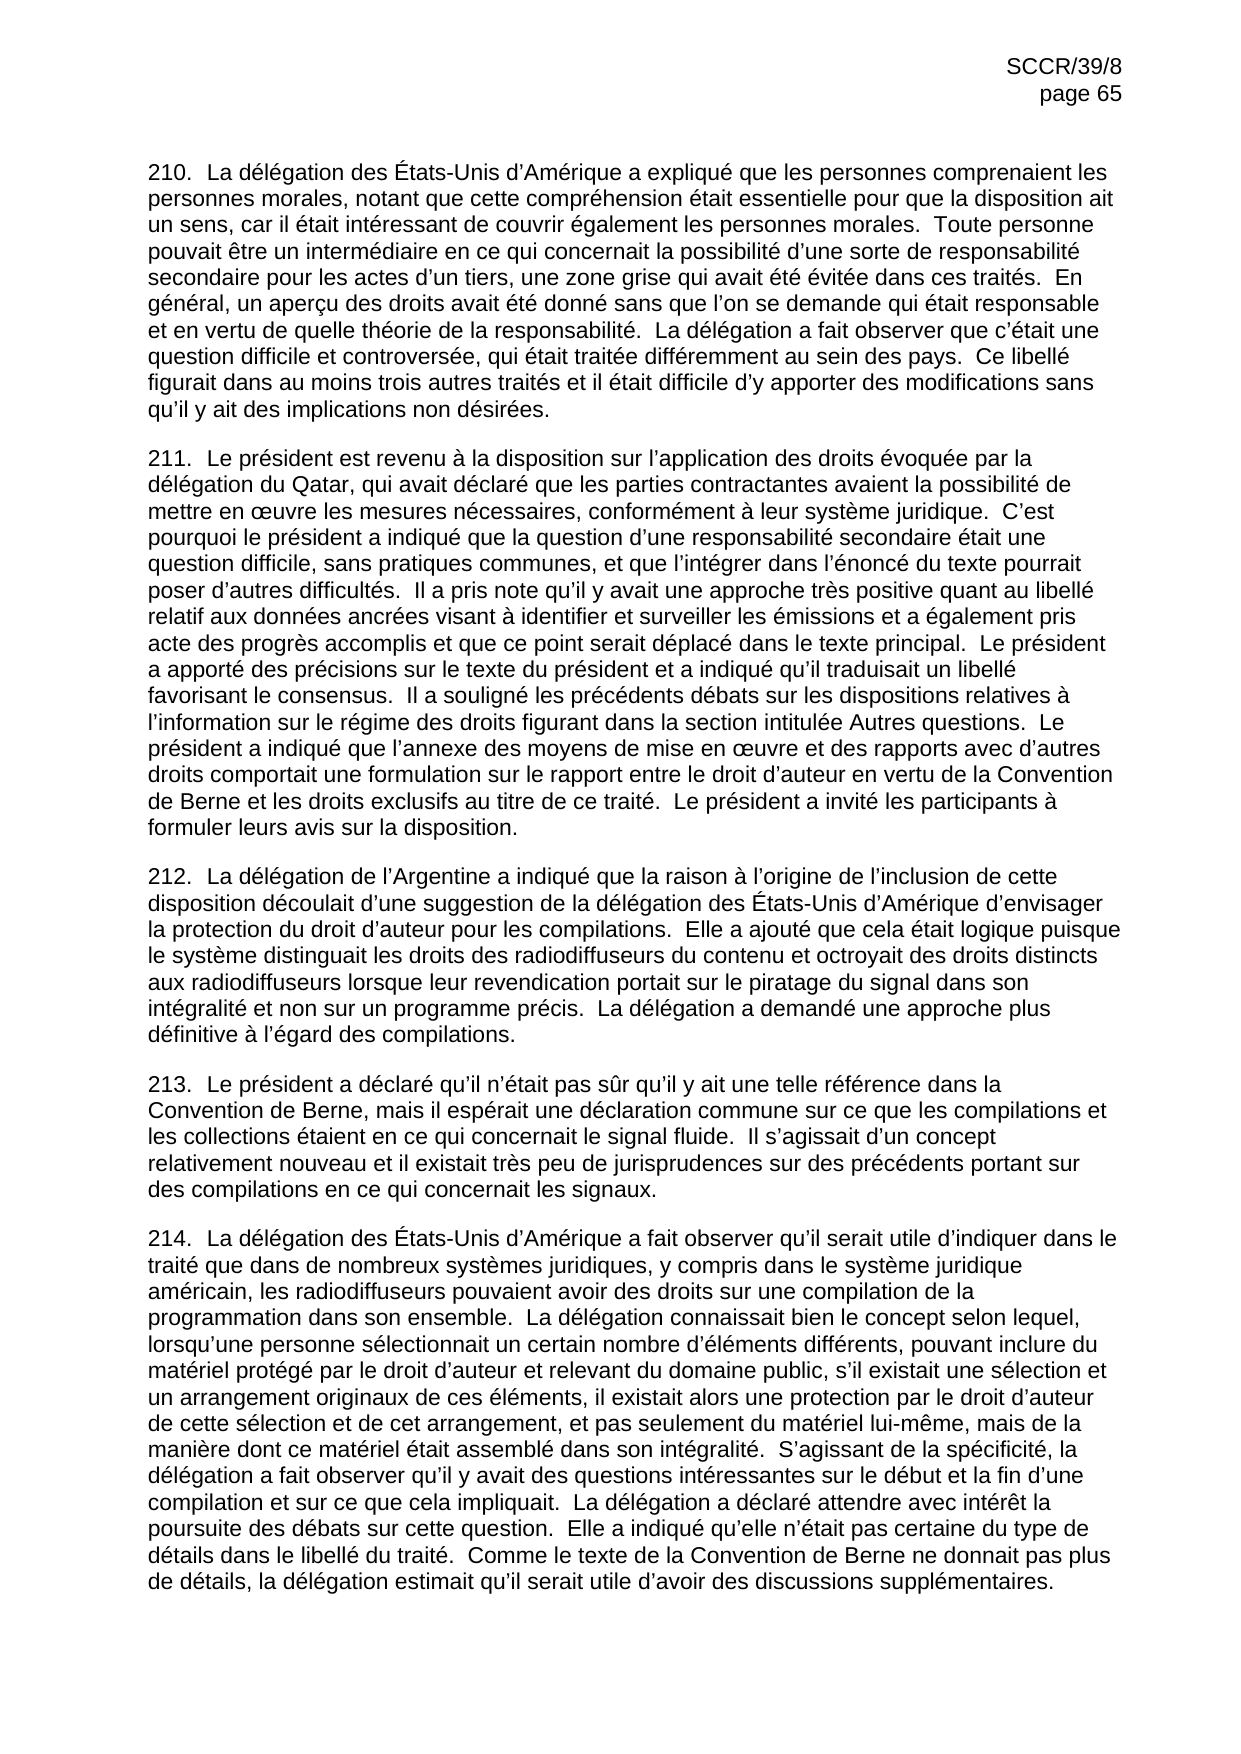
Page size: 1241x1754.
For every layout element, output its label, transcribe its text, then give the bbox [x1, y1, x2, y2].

list La délégation des États-Unis d’Amérique a expliqué que les personnes comprenaient les personnes morales, notant que cette compréhension était essentielle pour que la disposition ait un sens, car il était intéressant de couvrir également les personnes morales. Toute personne pouvait être un intermédiaire en ce qui concernait la possibilité d’une sorte de responsabilité secondaire pour les actes d’un tiers, une zone grise qui avait été évitée dans ces traités. En général, un aperçu des droits avait été donné sans que l’on se demande qui était responsable et en vertu de quelle théorie de la responsabilité. La délégation a fait observer que c’était une question difficile et controversée, qui était traitée différemment au sein des pays. Ce libellé figurait dans au moins trois autres traités et il était difficile d’y apporter des modifications sans qu’il y ait des implications non désirées. [148, 158, 1122, 422]
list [148, 1225, 1122, 1594]
list Le président est revenu à la disposition sur l’application des droits évoquée par la délégation du Qatar, qui avait déclaré que les parties contractantes avaient la possibilité de mettre en œuvre les mesures nécessaires, conformément à leur système juridique. C’est pourquoi le président a indiqué que la question d’une responsabilité secondaire était une question difficile, sans pratiques communes, et que l’intégrer dans l’énoncé du texte pourrait poser d’autres difficultés. Il a pris note qu’il y avait une approche très positive quant au libellé relatif aux données ancrées visant à identifier et surveiller les émissions et a également pris acte des progrès accomplis et que ce point serait déplacé dans le texte principal. Le président a apporté des précisions sur le texte du président et a indiqué qu’il traduisait un libellé favorisant le consensus. Il a souligné les précédents débats sur les dispositions relatives à l’information sur le régime des droits figurant dans la section intitulée Autres questions. Le président a indiqué que l’annexe des moyens de mise en œuvre et des rapports avec d’autres droits comportait une formulation sur le rapport entre le droit d’auteur en vertu de la Convention de Berne et les droits exclusifs au titre de ce traité. Le président a invité les participants à formuler leurs avis sur la disposition. [148, 445, 1122, 840]
list La délégation de l’Argentine a indiqué que la raison à l’origine de l’inclusion de cette disposition découlait d’une suggestion de la délégation des États-Unis d’Amérique d’envisager la protection du droit d’auteur pour les compilations. Elle a ajouté que cela était logique puisque le système distinguait les droits des radiodiffuseurs du contenu et octroyait des droits distincts aux radiodiffuseurs lorsque leur revendication portait sur le piratage du signal dans son intégralité et non sur un programme précis. La délégation a demandé une approche plus définitive à l’égard des compilations. [148, 863, 1122, 1048]
list Le président a déclaré qu’il n’était pas sûr qu’il y ait une telle référence dans la Convention de Berne, mais il espérait une déclaration commune sur ce que les compilations et les collections étaient en ce qui concernait le signal fluide. Il s’agissait d’un concept relativement nouveau et il existait très peu de jurisprudences sur des précédents portant sur des compilations en ce qui concernait les signaux. [148, 1071, 1122, 1202]
